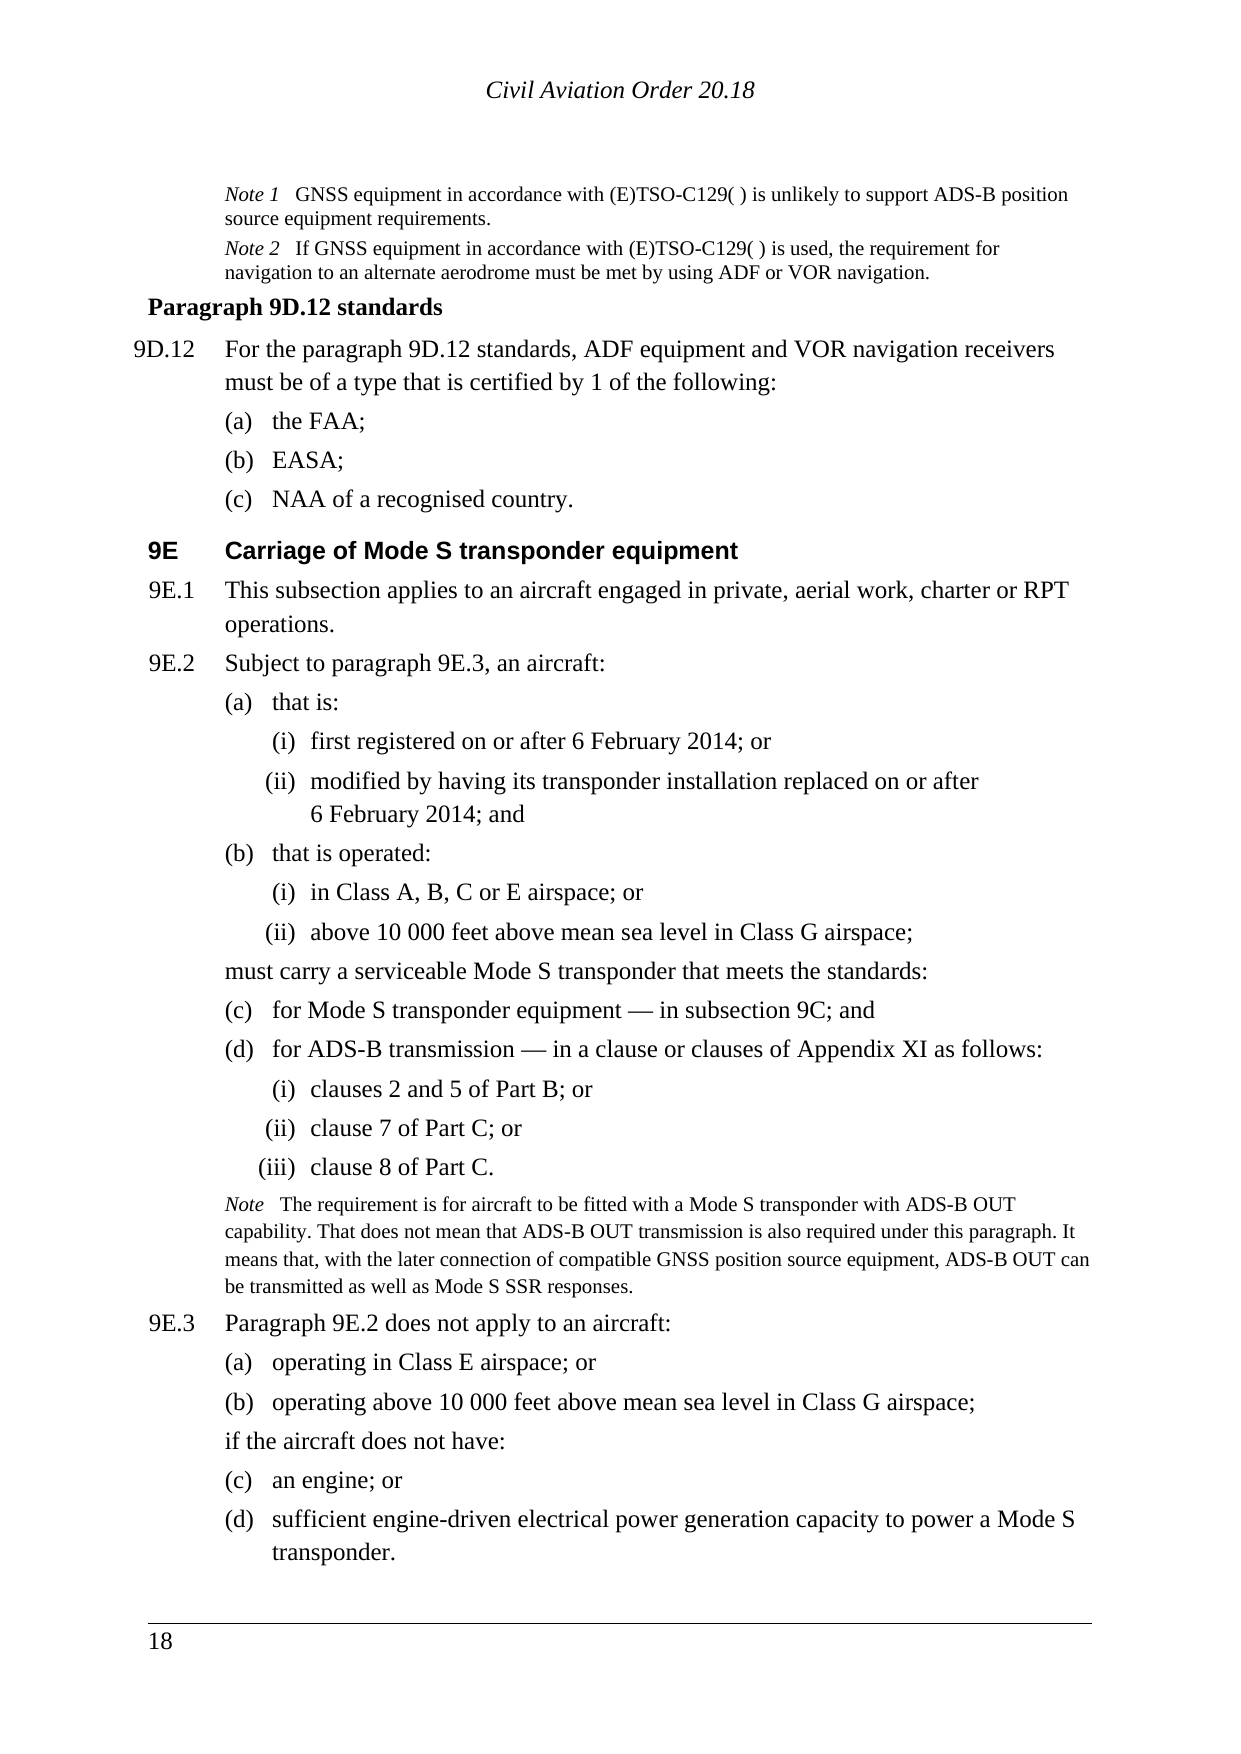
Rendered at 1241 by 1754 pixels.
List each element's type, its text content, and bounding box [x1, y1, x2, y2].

text (a) operating in Class E airspace; or [224, 1347, 1092, 1376]
text 9E.2 Subject to paragraph 9E.3, an aircraft: [118, 648, 1092, 677]
text (b) operating above 10 000 feet above mean sea level in Class G airspace; [224, 1387, 1092, 1415]
text (b) EASA; [224, 445, 1092, 474]
text (ii) clause 7 of Part C; or [195, 1113, 1092, 1142]
text (a) that is: [224, 687, 1092, 716]
text (d) sufficient engine-driven electrical power generation capacity to power a Mode S transponder. [224, 1504, 1092, 1566]
text 9E.3 Paragraph 9E.2 does not apply to an aircraft: [118, 1308, 1092, 1337]
text (ii) above 10 000 feet above mean sea level in Class G airspace; [195, 917, 1092, 945]
text Paragraph 9D.12 standards [148, 292, 1092, 321]
text (i) first registered on or after 6 February 2014; or [195, 726, 1092, 755]
text Note 1 GNSS equipment in accordance with (E)TSO-C129( ) is unlikely to support ADS-B position source equipment requirements. [224, 182, 1092, 230]
text (c) an engine; or [224, 1465, 1092, 1494]
text (c) NAA of a recognised country. [224, 484, 1092, 513]
text if the aircraft does not have: [118, 1426, 1092, 1455]
text Note The requirement is for aircraft to be fitted with a Mode S transponder with ADS-B OUT capability. That does not mean that ADS-B OUT transmission is also required under this paragraph. It means that, with the later connection of compatible GNSS position source equipment, ADS-B OUT can be transmitted as well as Mode S SSR responses. [224, 1191, 1092, 1298]
text (c) for Mode S transponder equipment — in subsection 9C; and [224, 995, 1092, 1024]
text (d) for ADS-B transmission — in a clause or clauses of Appendix XI as follows: [224, 1034, 1092, 1063]
text (ii) modified by having its transponder installation replaced on or after 6 February 2014; and [195, 766, 1092, 827]
text must carry a serviceable Mode S transponder that meets the standards: [118, 956, 1092, 984]
subtitle 9E Carriage of Mode S transponder equipment [148, 536, 1092, 565]
text 9D.12 For the paragraph 9D.12 standards, ADF equipment and VOR navigation receivers must be of a type that is certified by 1 of the following: [118, 334, 1092, 396]
text (iii) clause 8 of Part C. [195, 1152, 1092, 1181]
text (i) clauses 2 and 5 of Part B; or [195, 1074, 1092, 1102]
text 9E.1 This subsection applies to an aircraft engaged in private, aerial work, charter or RPT operations. [118, 576, 1092, 637]
text (a) the FAA; [224, 406, 1092, 435]
text (i) in Class A, B, C or E airspace; or [195, 877, 1092, 906]
text (b) that is operated: [224, 838, 1092, 867]
